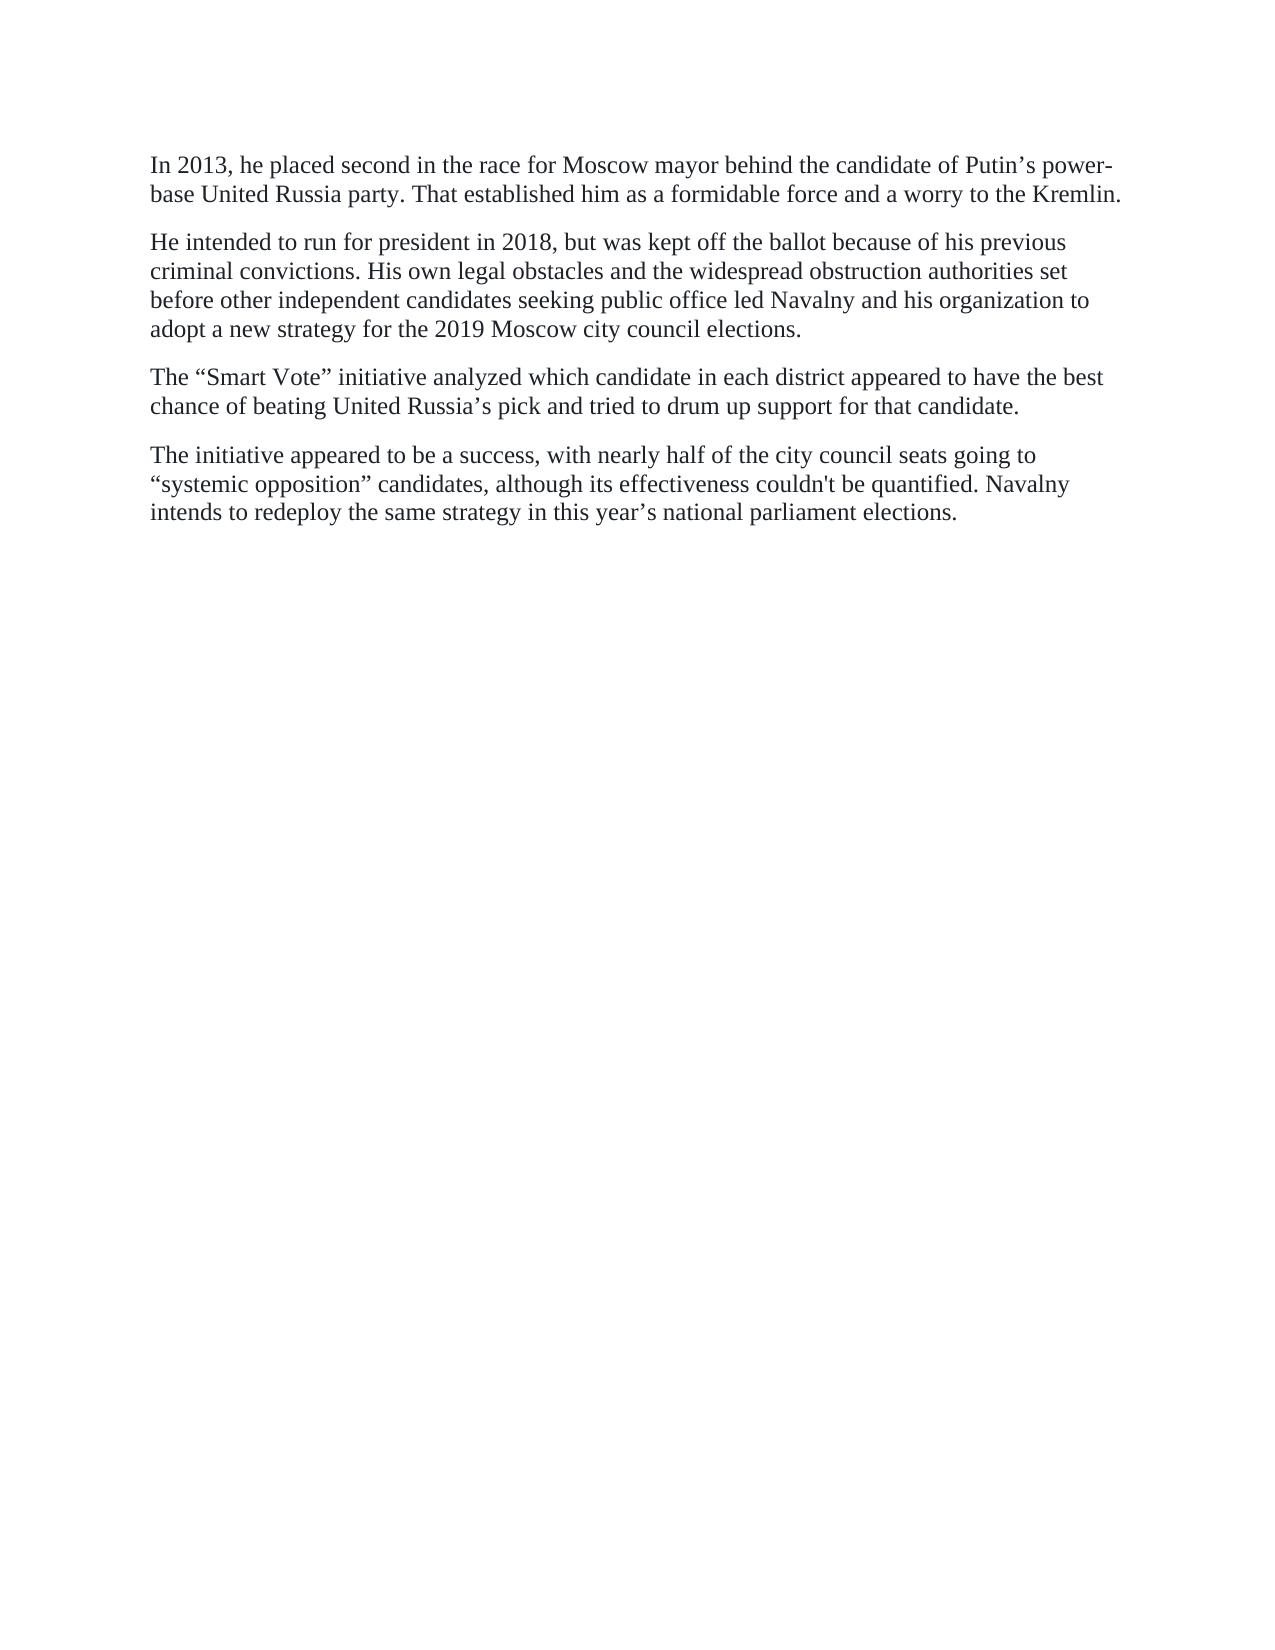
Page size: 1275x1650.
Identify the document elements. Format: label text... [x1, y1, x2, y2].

text He intended to run for president in 2018, but was kept off the ballot because of his previous criminal convictions. His own legal obstacles and the widespread obstruction authorities set before other independent candidates seeking public office led Navalny and his organization to adopt a new strategy for the 2019 Moscow city council elections. [150, 227, 1125, 342]
text The initiative appeared to be a success, with nearly half of the city council seats going to “systemic opposition” candidates, although its effectiveness couldn't be quantified. Navalny intends to redeploy the same strategy in this year’s national parliament elections. [150, 440, 1125, 526]
text The “Smart Vote” initiative analyzed which candidate in each district appeared to have the best chance of beating United Russia’s pick and tried to drum up support for that candidate. [150, 362, 1125, 420]
text In 2013, he placed second in the race for Moscow mayor behind the candidate of Putin’s power-base United Russia party. That established him as a formidable force and a worry to the Kremlin. [150, 150, 1125, 207]
